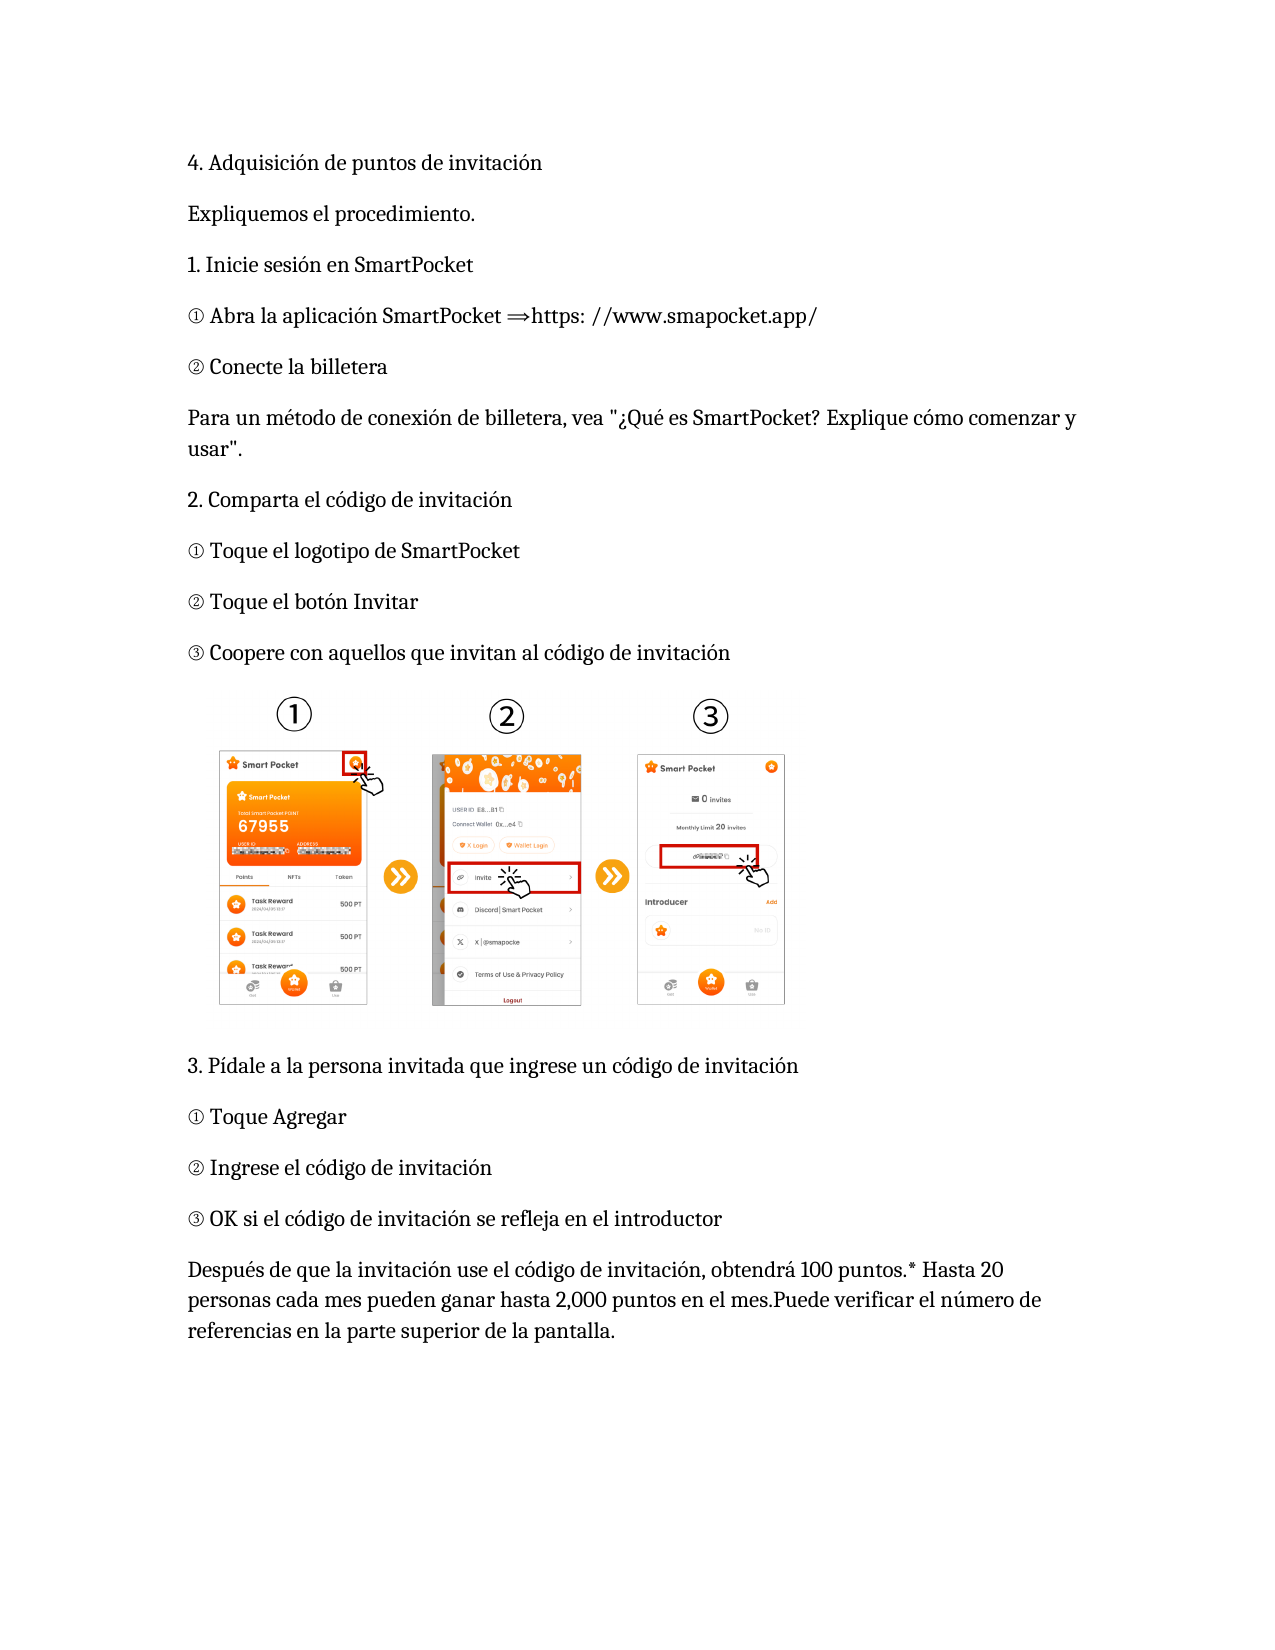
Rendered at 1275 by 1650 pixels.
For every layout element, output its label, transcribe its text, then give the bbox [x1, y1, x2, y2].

text ① Toque el logotipo de SmartPocket [187, 537, 1087, 564]
picture [206, 690, 807, 1029]
text ③ Coopere con aquellos que invitan al código de invitación [187, 639, 1087, 666]
text ② Toque el botón Invitar [187, 588, 1087, 615]
text 1. Inicie sesión en SmartPocket [187, 252, 1087, 278]
text ① Abra la aplicación SmartPocket ⇒https: //www.smapocket.app/ [187, 303, 1087, 329]
text Expliquemos el procedimiento. [187, 201, 1087, 227]
text 4. Adquisición de puntos de invitación [187, 150, 1087, 176]
text ① Toque Agregar [187, 1104, 1087, 1130]
text 3. Pídale a la persona invitada que ingrese un código de invitación [187, 1053, 1087, 1079]
text Para un método de conexión de billetera, vea "¿Qué es SmartPocket? Explique cómo comenzar y usar". [187, 405, 1087, 462]
text ② Conecte la billetera [187, 354, 1087, 381]
text ③ OK si el código de invitación se refleja en el introductor [187, 1206, 1087, 1232]
text Después de que la invitación use el código de invitación, obtendrá 100 puntos.* Hasta 20 personas cada mes pueden ganar hasta 2,000 puntos en el mes.Puede verificar el número de referencias en la parte superior de la pantalla. [187, 1257, 1087, 1344]
text ② Ingrese el código de invitación [187, 1155, 1087, 1181]
text 2. Comparta el código de invitación [187, 486, 1087, 513]
